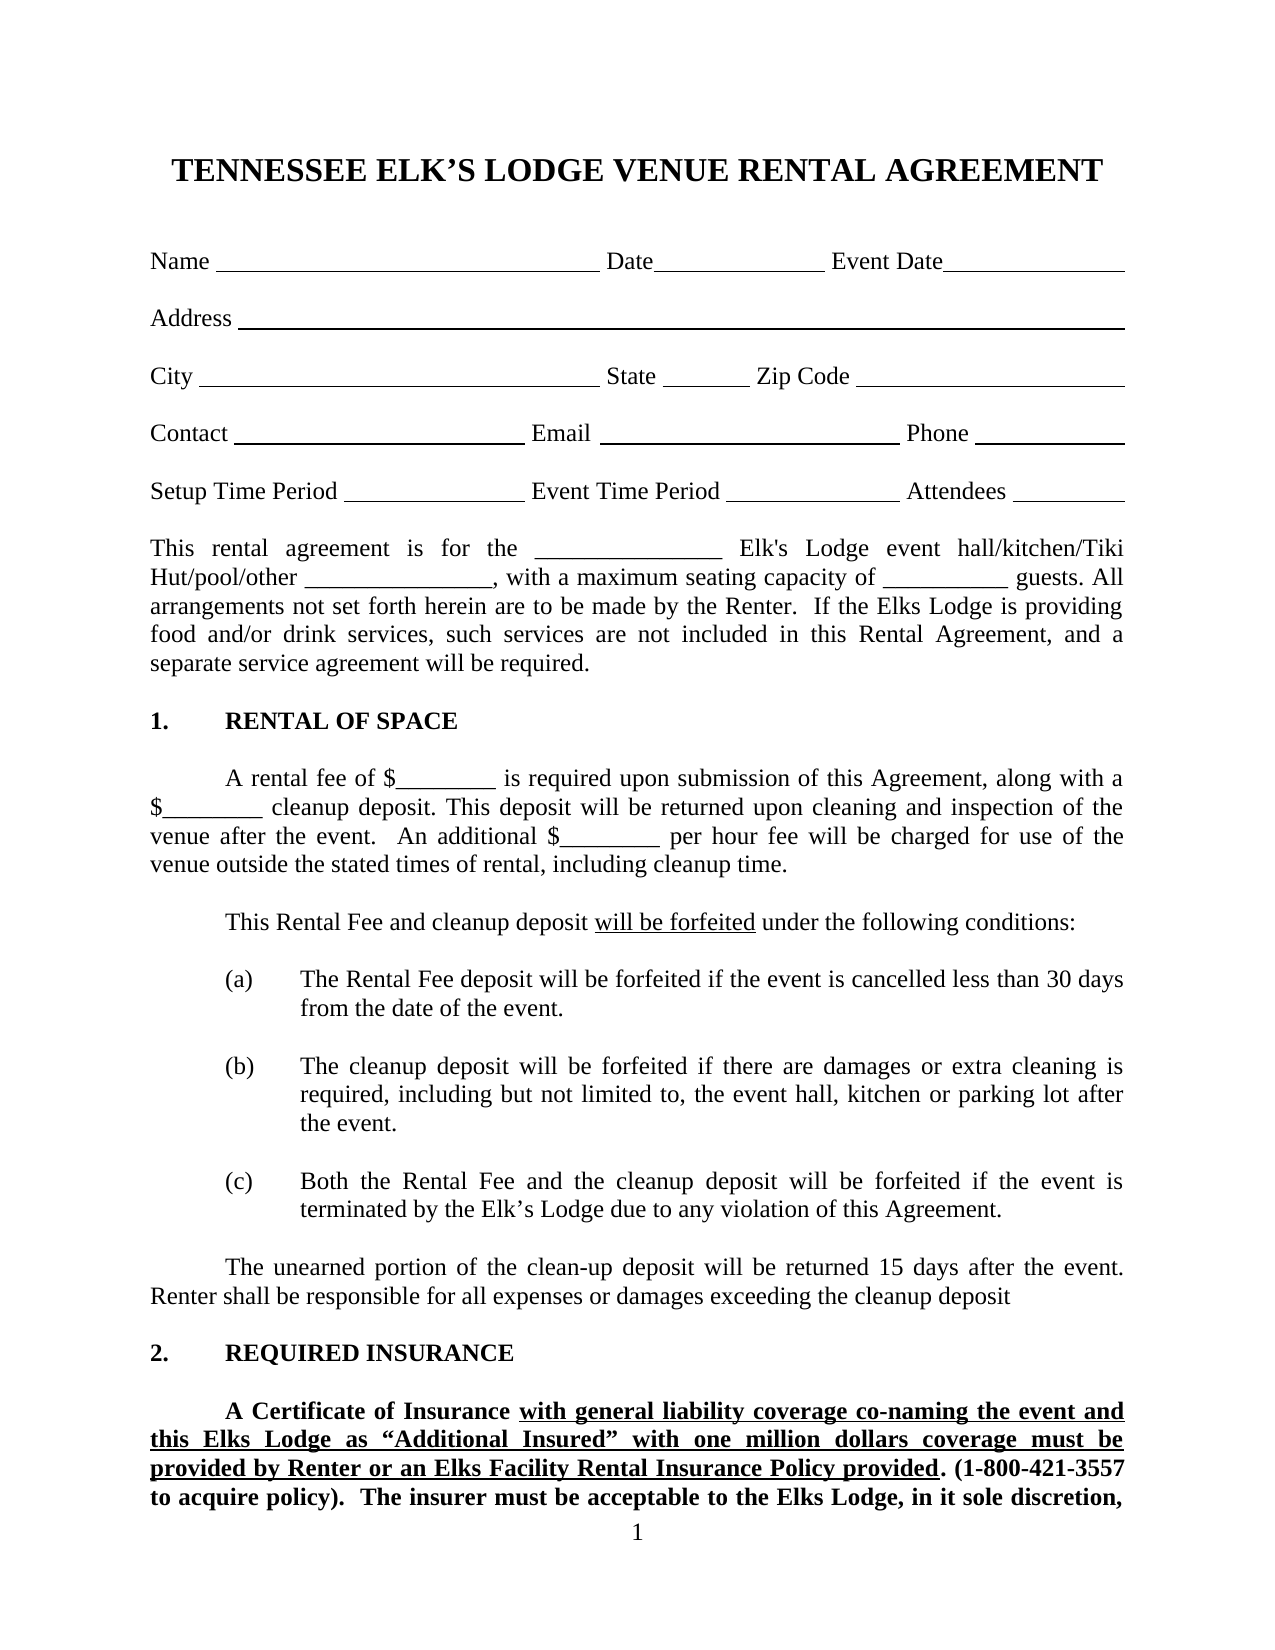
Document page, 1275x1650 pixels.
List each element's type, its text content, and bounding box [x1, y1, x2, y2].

text Contact Email Phone [150, 418, 1125, 447]
list The cleanup deposit will be forfeited if there are damages or extra cleaning is required, including but not limited to, the event hall, kitchen or parking lot after the event. [225, 1051, 1125, 1137]
text This rental agreement is for the _______________ Elk's Lodge event hall/kitchen/Tiki Hut/pool/other _______________, with a maximum seating capacity of __________ guests. All arrangements not set forth herein are to be made by the Renter. If the Elks Lodge is providing food and/or drink services, such services are not included in this Rental Agreement, and a separate service agreement will be required. [150, 533, 1125, 677]
list REQUIRED INSURANCE [150, 1338, 1125, 1367]
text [150, 1396, 1125, 1511]
text The unearned portion of the clean-up deposit will be returned 15 days after the event. Renter shall be responsible for all expenses or damages exceeding the cleanup deposit [150, 1252, 1125, 1309]
text City State Zip Code [150, 361, 1125, 389]
list This Rental Fee and cleanup deposit will be forfeited under the following conditions: [225, 907, 1125, 936]
list Both the Rental Fee and the cleanup deposit will be forfeited if the event is terminated by the Elk’s Lodge due to any violation of this Agreement. [225, 1166, 1125, 1223]
text Name Date Event Date [150, 246, 1125, 274]
text Setup Time Period Event Time Period Attendees [150, 476, 1125, 504]
list The Rental Fee deposit will be forfeited if the event is cancelled less than 30 days from the date of the event. [225, 964, 1125, 1022]
text A rental fee of $________ is required upon submission of this Agreement, along with a $________ cleanup deposit. This deposit will be returned upon cleaning and inspection of the venue after the event. An additional $________ per hour fee will be charged for use of the venue outside the stated times of rental, including cleanup time. [150, 763, 1125, 878]
text Address [150, 303, 1125, 332]
list RENTAL OF SPACE [150, 706, 1125, 734]
text TENNESSEE ELK’S LODGE VENUE RENTAL AGREEMENT [150, 150, 1125, 188]
